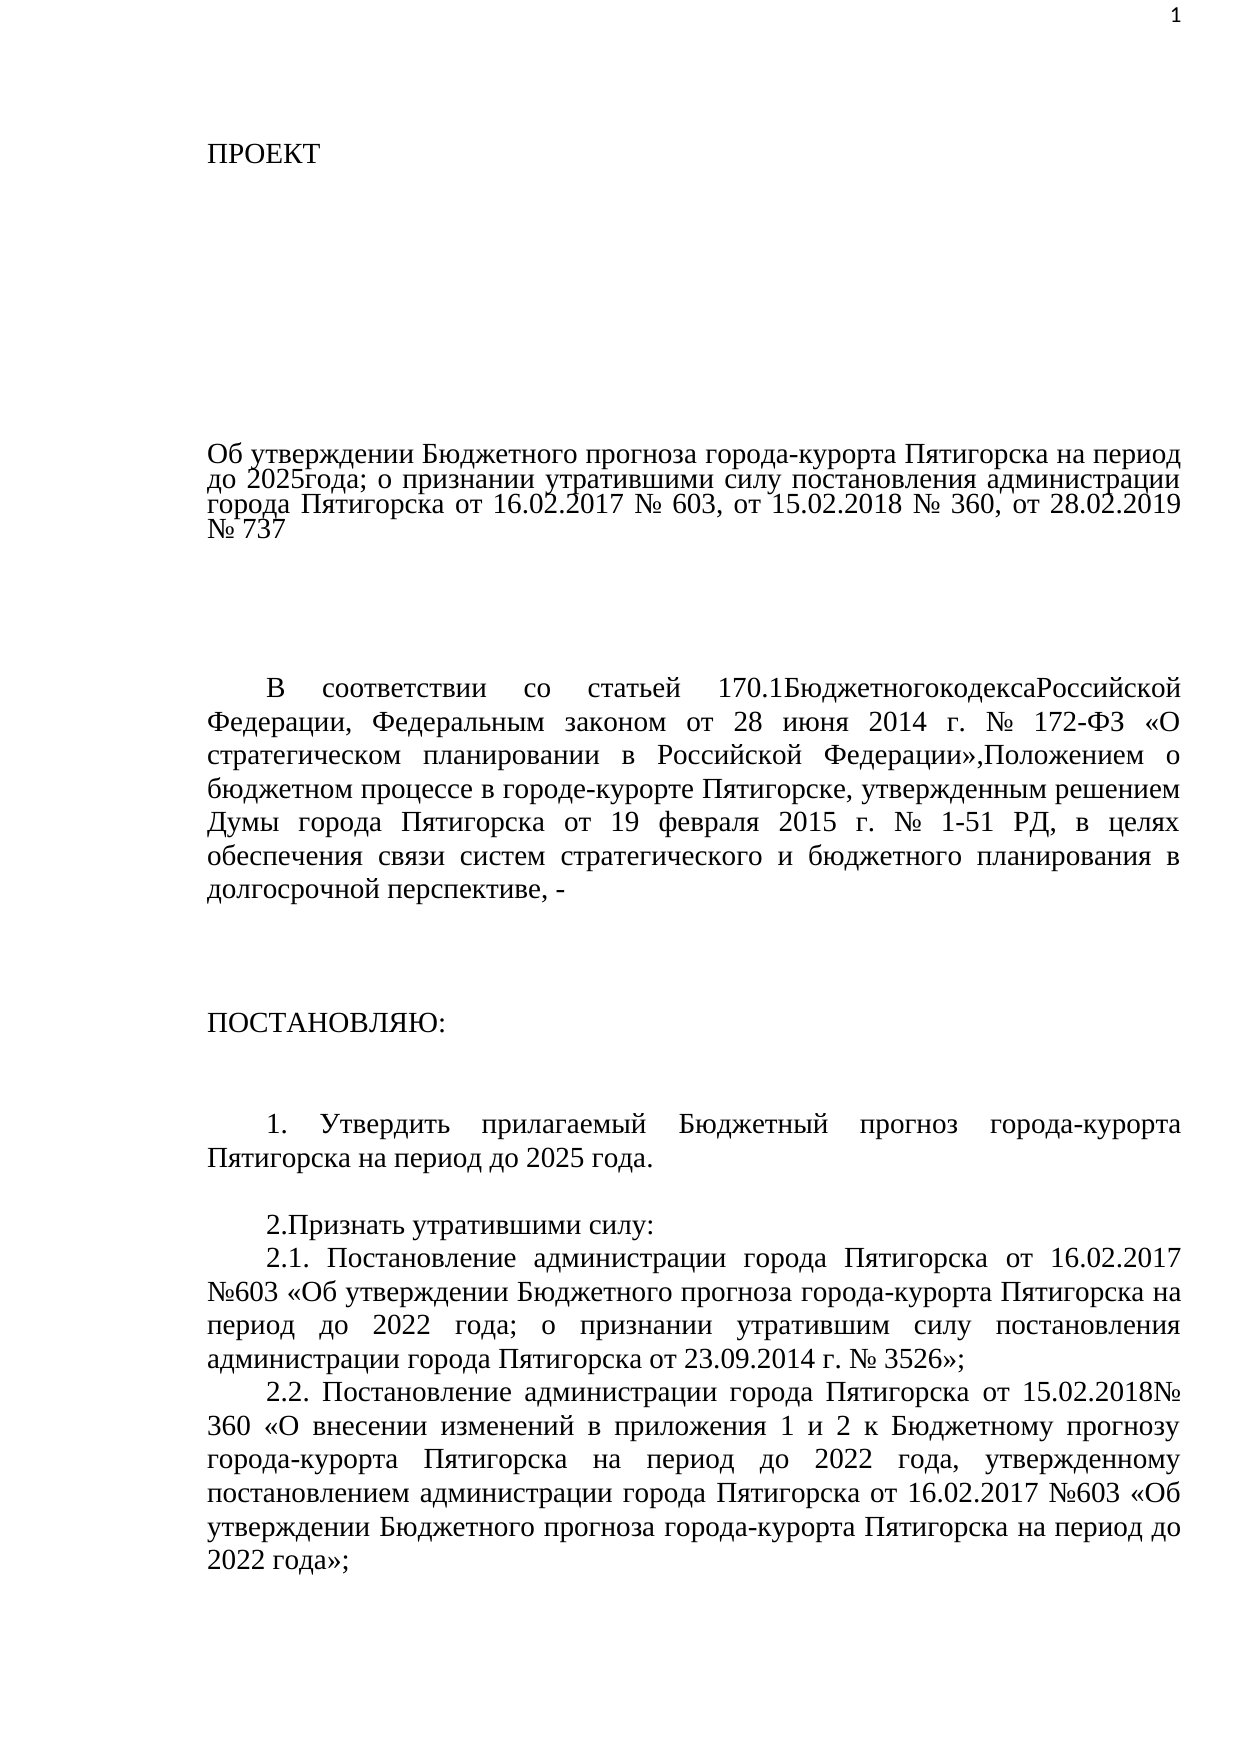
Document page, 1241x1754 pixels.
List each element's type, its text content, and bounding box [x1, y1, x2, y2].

text 2.Признать утратившими силу: [207, 1207, 1181, 1240]
text 1. Утвердить прилагаемый Бюджетный прогноз города-курорта Пятигорска на период до 2025 года. [207, 1106, 1181, 1173]
text ПОСТАНОВЛЯЮ: [207, 1006, 1181, 1039]
text Об утверждении Бюджетного прогноза города-курорта Пятигорска на период до 2025года; о признании утратившими силу постановления администрации города Пятигорска от 16.02.2017 № 603, от 15.02.2018 № 360, от 28.02.2019 № 737 [207, 443, 1181, 543]
text ПРОЕКТ [207, 143, 1181, 168]
text 2.2. Постановление администрации города Пятигорска от 15.02.2018№ 360 «О внесении изменений в приложения 1 и 2 к Бюджетному прогнозу города-курорта Пятигорска на период до 2022 года, утвержденному постановлением администрации города Пятигорска от 16.02.2017 №603 «Об утверждении Бюджетного прогноза города-курорта Пятигорска на период до 2022 года»; [207, 1374, 1181, 1576]
text 2.1. Постановление администрации города Пятигорска от 16.02.2017 №603 «Об утверждении Бюджетного прогноза города-курорта Пятигорска на период до 2022 года; о признании утратившим силу постановления администрации города Пятигорска от 23.09.2014 г. № 3526»; [207, 1240, 1181, 1374]
text В соответствии со статьей 170.1БюджетногокодексаРоссийской Федерации, Федеральным законом от 28 июня 2014 г. № 172-ФЗ «О стратегическом планировании в Российской Федерации»,Положением о бюджетном процессе в городе-курорте Пятигорске, утвержденным решением Думы города Пятигорска от 19 февраля 2015 г. № 1-51 РД, в целях обеспечения связи систем стратегического и бюджетного планирования в долгосрочной перспективе, - [207, 670, 1181, 905]
